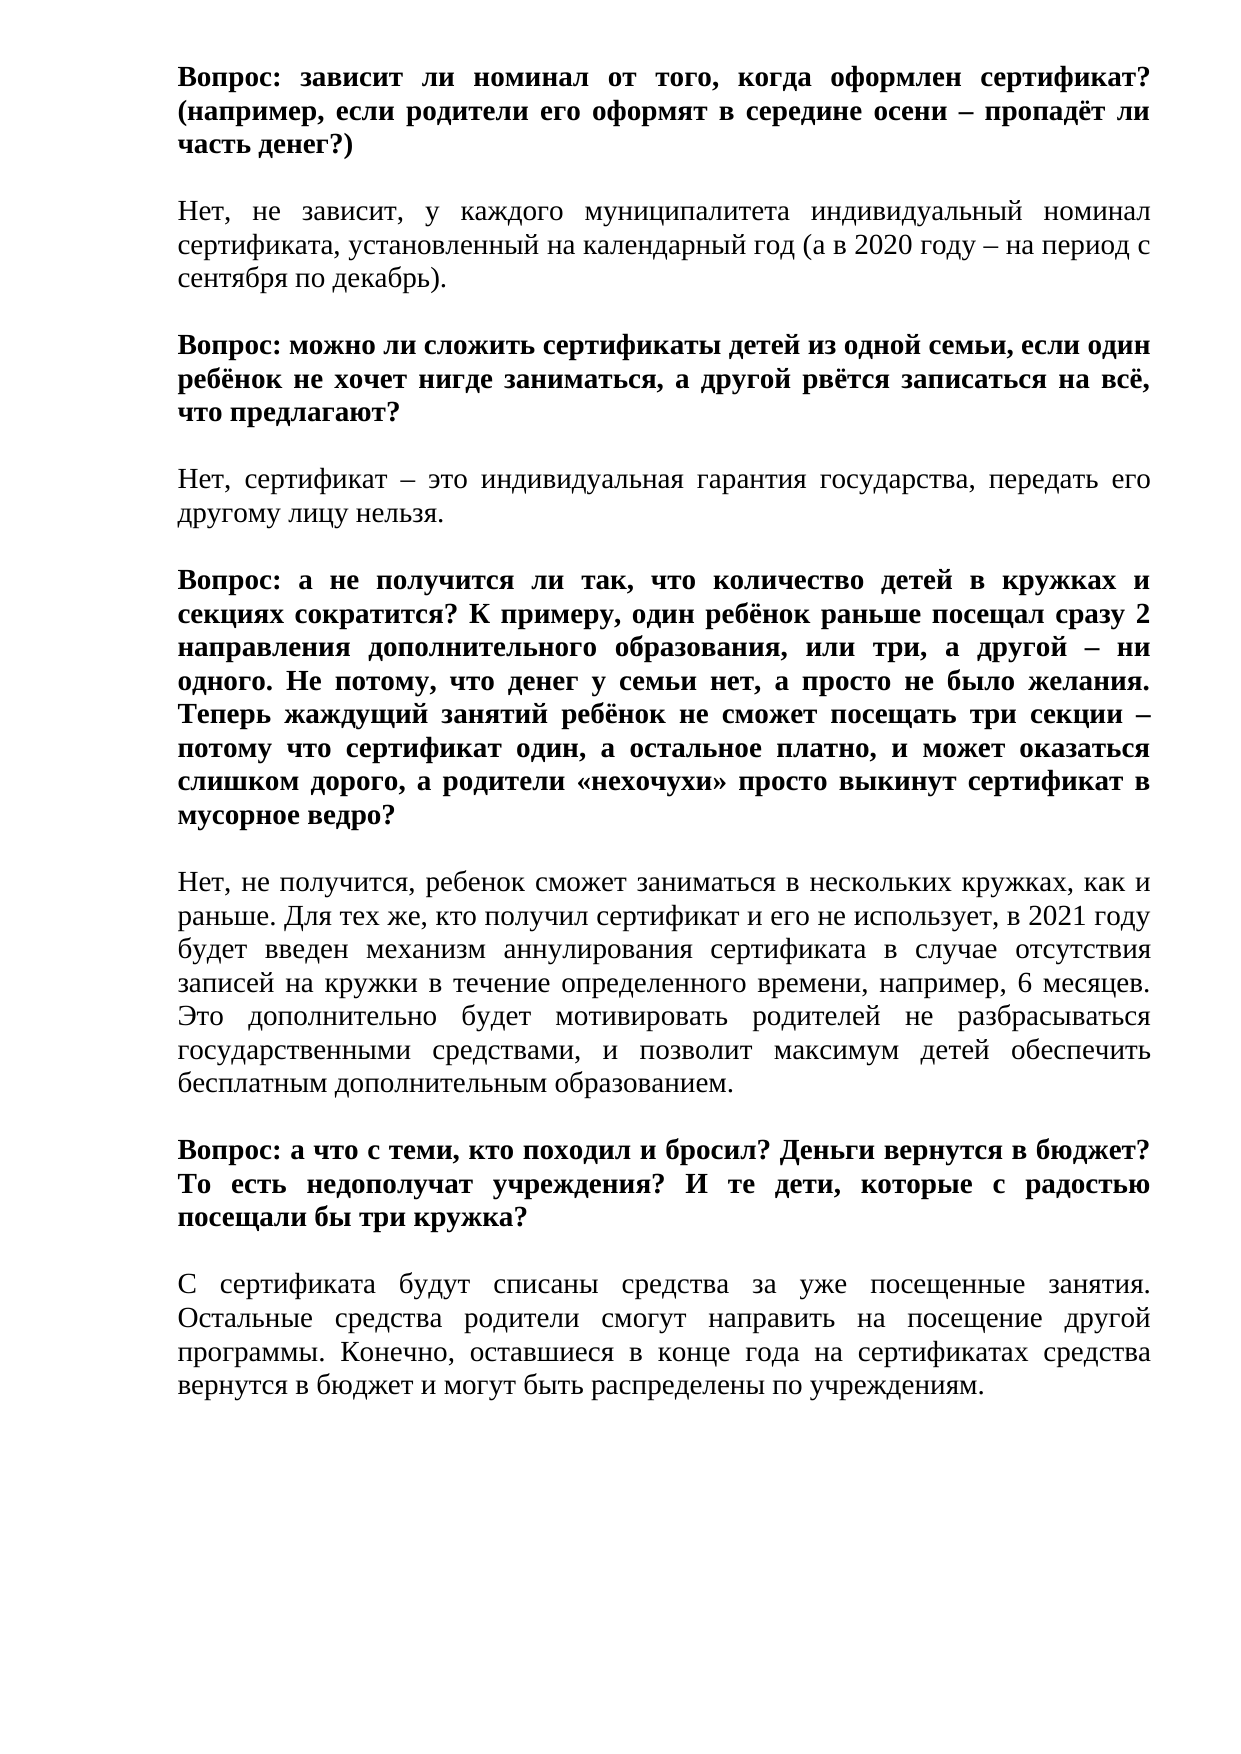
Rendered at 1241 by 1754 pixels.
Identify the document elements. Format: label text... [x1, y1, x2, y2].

text Вопрос: зависит ли номинал от того, когда оформлен сертификат? (например, если родители его оформят в середине осени – пропадёт ли часть денег?) [177, 59, 1152, 160]
text Нет, сертификат – это индивидуальная гарантия государства, передать его другому лицу нельзя. [177, 462, 1152, 529]
text Вопрос: а что с теми, кто походил и бросил? Деньги вернутся в бюджет? То есть недополучат учреждения? И те дети, которые с радостью посещали бы три кружка? [177, 1132, 1152, 1233]
text Нет, не получится, ребенок сможет заниматься в нескольких кружках, как и раньше. Для тех же, кто получил сертификат и его не использует, в 2021 году будет введен механизм аннулирования сертификата в случае отсутствия записей на кружки в течение определенного времени, например, 6 месяцев. Это дополнительно будет мотивировать родителей не разбрасываться государственными средствами, и позволит максимум детей обеспечить бесплатным дополнительным образованием. [177, 864, 1152, 1099]
text Нет, не зависит, у каждого муниципалитета индивидуальный номинал сертификата, установленный на календарный год (а в 2020 году – на период с сентября по декабрь). [177, 193, 1152, 294]
text Вопрос: можно ли сложить сертификаты детей из одной семьи, если один ребёнок не хочет нигде заниматься, а другой рвётся записаться на всё, что предлагают? [177, 327, 1152, 428]
text Вопрос: а не получится ли так, что количество детей в кружках и секциях сократится? К примеру, один ребёнок раньше посещал сразу 2 направления дополнительного образования, или три, а другой – ни одного. Не потому, что денег у семьи нет, а просто не было желания. Теперь жаждущий занятий ребёнок не сможет посещать три секции – потому что сертификат один, а остальное платно, и может оказаться слишком дорого, а родители «нехочухи» просто выкинут сертификат в мусорное ведро? [177, 562, 1152, 831]
text С сертификата будут списаны средства за уже посещенные занятия. Остальные средства родители смогут направить на посещение другой программы. Конечно, оставшиеся в конце года на сертификатах средства вернутся в бюджет и могут быть распределены по учреждениям. [177, 1267, 1152, 1401]
